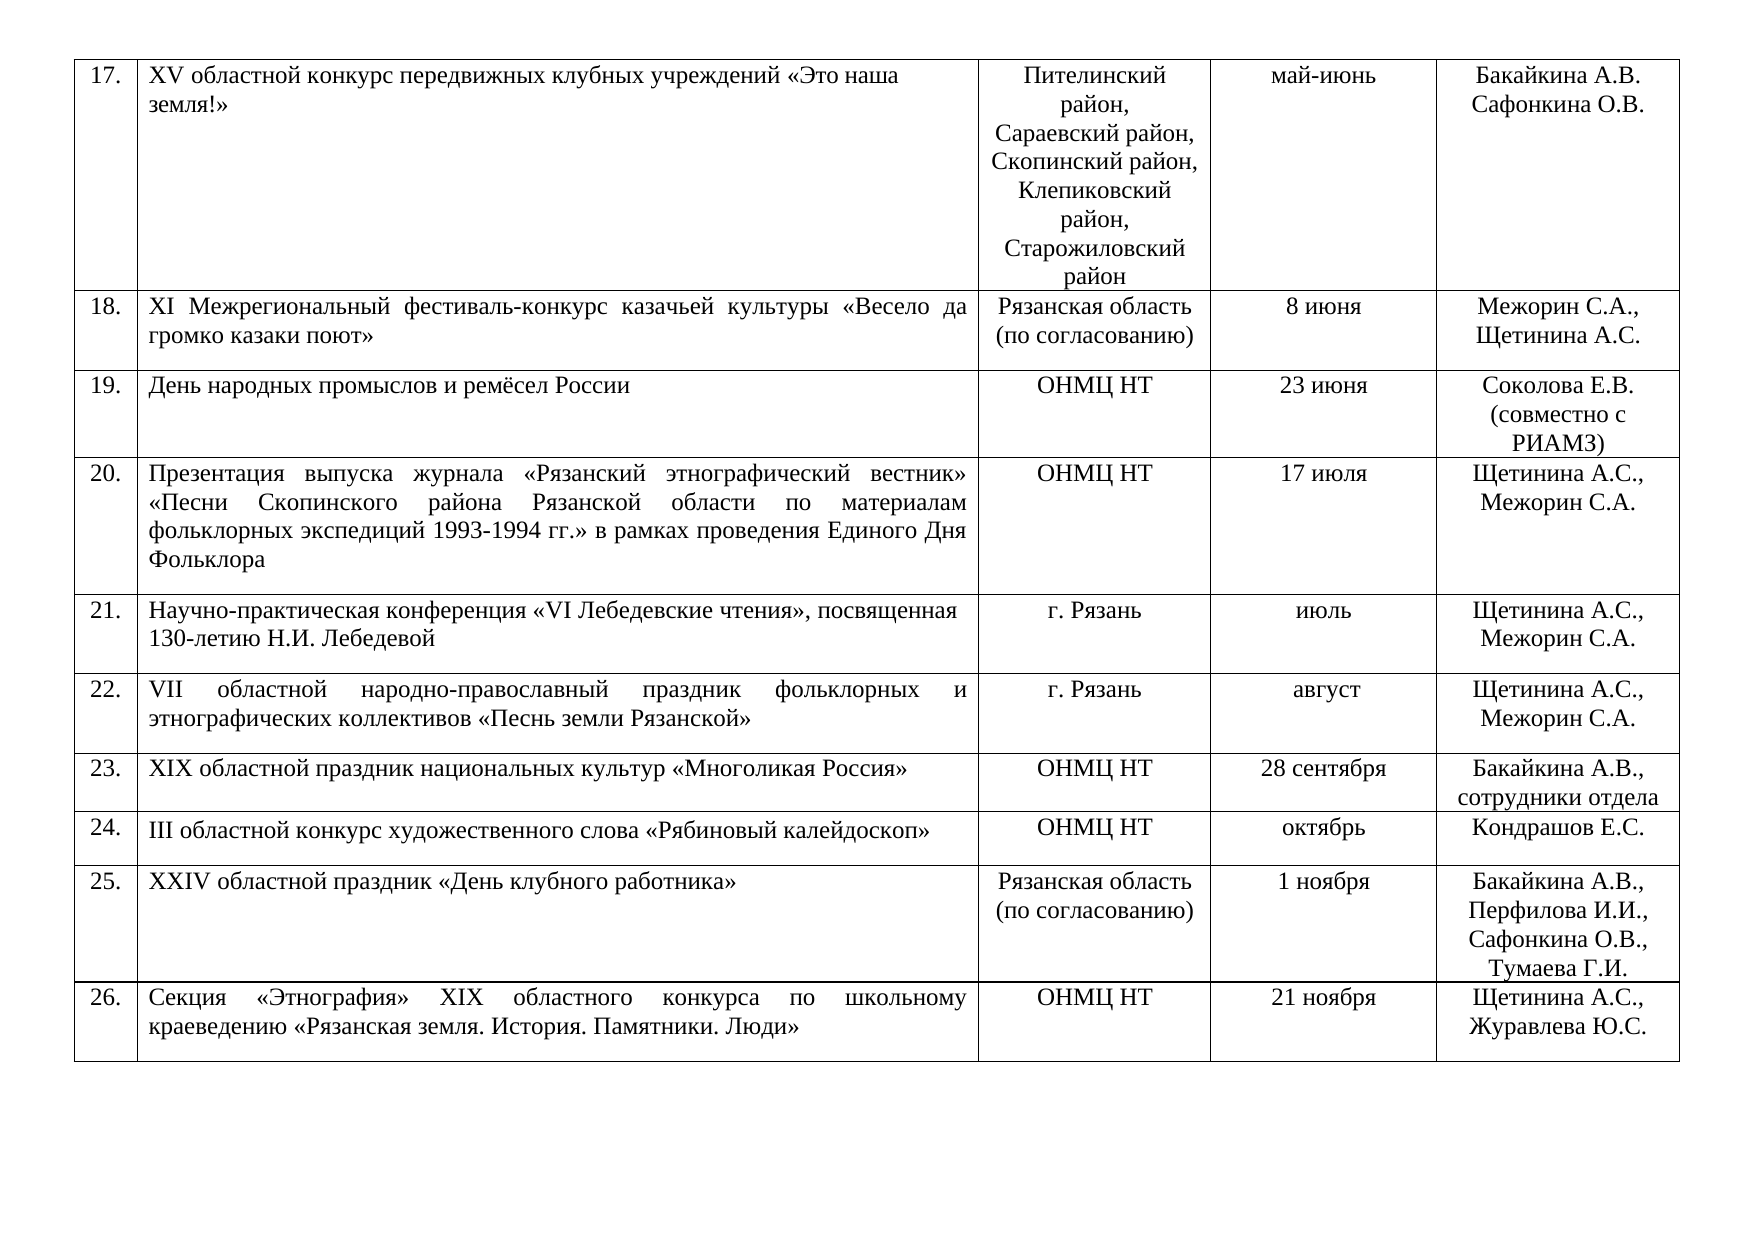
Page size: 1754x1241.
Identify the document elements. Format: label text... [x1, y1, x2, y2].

table_cell Кондрашов Е.С. [1437, 812, 1679, 865]
table_cell Щетинина А.С., Журавлева Ю.С. [1437, 983, 1679, 1061]
table_cell VII областной народно-православный праздник фольклорных и этнографических коллективов «Песнь земли Рязанской» [138, 674, 978, 752]
table_cell 1 ноября [1211, 866, 1436, 981]
table_cell Межорин С.А., Щетинина А.С. [1437, 291, 1679, 369]
table_cell Бакайкина А.В., Перфилова И.И., Сафонкина О.В., Тумаева Г.И. [1437, 866, 1679, 981]
table_cell Соколова Е.В. (совместно с РИАМЗ) [1437, 371, 1679, 457]
table_cell 22. [75, 674, 137, 752]
table_cell август [1211, 674, 1436, 752]
table_cell 23 июня [1211, 371, 1436, 457]
table_cell ОНМЦ НТ [979, 458, 1210, 594]
table_cell Рязанская область (по согласованию) [979, 866, 1210, 981]
table_cell г. Рязань [979, 674, 1210, 752]
table_cell Бакайкина А.В., сотрудники отдела [1437, 754, 1679, 811]
table_cell Бакайкина А.В. Сафонкина О.В. [1437, 60, 1679, 290]
table_cell Презентация выпуска журнала «Рязанский этнографический вестник» «Песни Скопинского района Рязанской области по материалам фольклорных экспедиций 1993-1994 гг.» в рамках проведения Единого Дня Фольклора [138, 458, 978, 594]
table_cell 20. [75, 458, 137, 594]
table_cell Пителинский район, Сараевский район, Скопинский район, Клепиковский район, Старожиловский район [979, 60, 1210, 290]
table_cell 25. [75, 866, 137, 981]
table_cell Щетинина А.С., Межорин С.А. [1437, 674, 1679, 752]
table_cell 24. [75, 812, 137, 865]
table_cell Секция «Этнография» XIХ областного конкурса по школьному краеведению «Рязанская земля. История. Памятники. Люди» [138, 983, 978, 1061]
table_cell 17 июля [1211, 458, 1436, 594]
table_cell октябрь [1211, 812, 1436, 865]
table_cell 18. [75, 291, 137, 369]
table_cell XXIV областной праздник «День клубного работника» [138, 866, 978, 981]
table_cell 8 июня [1211, 291, 1436, 369]
table_cell Щетинина А.С., Межорин С.А. [1437, 595, 1679, 673]
table_cell 21. [75, 595, 137, 673]
table_cell День народных промыслов и ремёсел России [138, 371, 978, 457]
table_cell III областной конкурс художественного слова «Рябиновый калейдоскоп» [138, 812, 978, 865]
table_cell 21 ноября [1211, 983, 1436, 1061]
table_cell ОНМЦ НТ [979, 754, 1210, 811]
table_cell Щетинина А.С., Межорин С.А. [1437, 458, 1679, 594]
table_cell 19. [75, 371, 137, 457]
table_cell XIX областной праздник национальных культур «Многоликая Россия» [138, 754, 978, 811]
table_cell ОНМЦ НТ [979, 983, 1210, 1061]
table_cell ОНМЦ НТ [979, 812, 1210, 865]
table_cell XV областной конкурс передвижных клубных учреждений «Это наша земля!» [138, 60, 978, 290]
table_cell 28 сентября [1211, 754, 1436, 811]
table_cell май-июнь [1211, 60, 1436, 290]
table_cell XI Межрегиональный фестиваль-конкурс казачьей культуры «Весело да громко казаки поют» [138, 291, 978, 369]
table_cell 17. [75, 60, 137, 290]
table_cell 23. [75, 754, 137, 811]
table_cell г. Рязань [979, 595, 1210, 673]
table_cell 26. [75, 983, 137, 1061]
table_cell ОНМЦ НТ [979, 371, 1210, 457]
table_cell июль [1211, 595, 1436, 673]
table_cell Рязанская область (по согласованию) [979, 291, 1210, 369]
table_cell Научно-практическая конференция «VI Лебедевские чтения», посвященная 130-летию Н.И. Лебедевой [138, 595, 978, 673]
